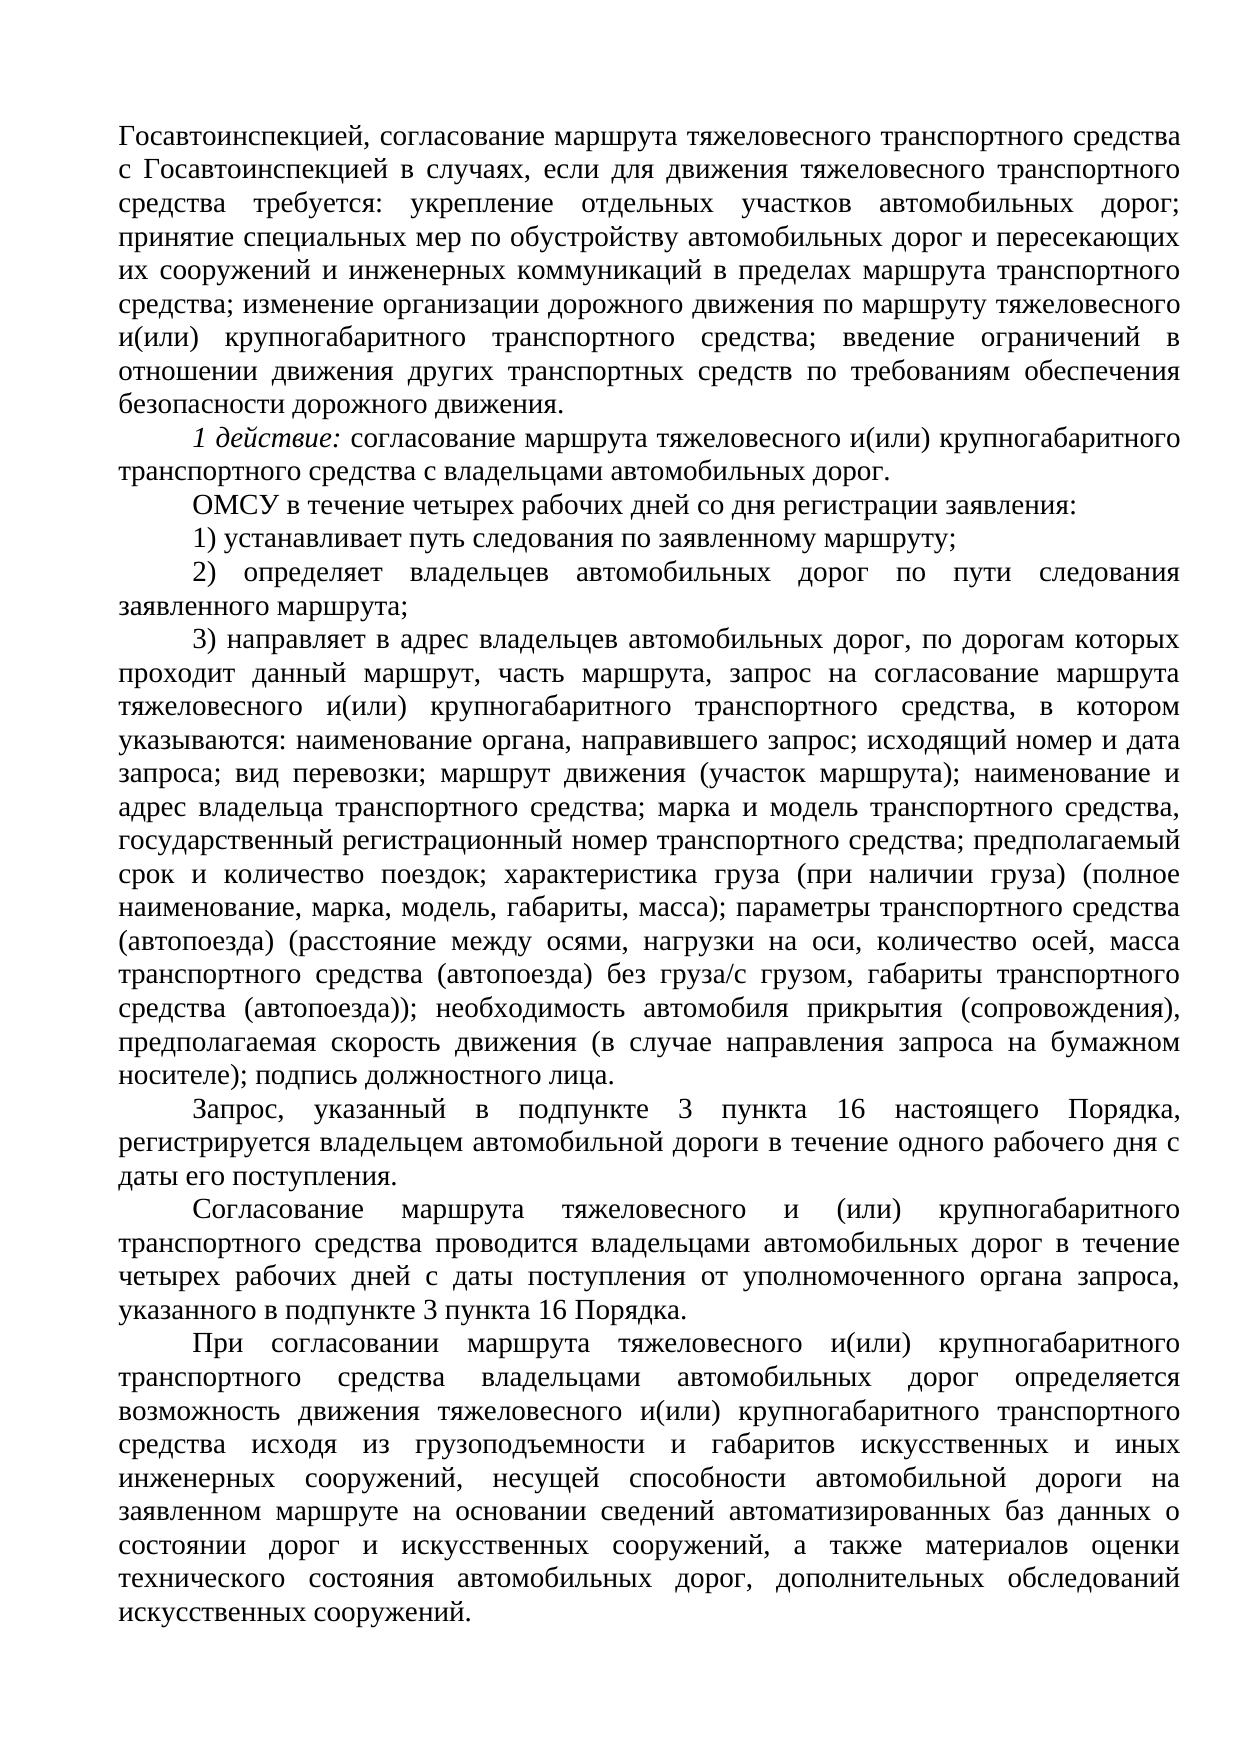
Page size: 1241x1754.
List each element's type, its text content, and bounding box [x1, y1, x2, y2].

text 3) направляет в адрес владельцев автомобильных дорог, по дорогам которых проходит данный маршрут, часть маршрута, запрос на согласование маршрута тяжеловесного и(или) крупногабаритного транспортного средства, в котором указываются: наименование органа, направившего запрос; исходящий номер и дата запроса; вид перевозки; маршрут движения (участок маршрута); наименование и адрес владельца транспортного средства; марка и модель транспортного средства, государственный регистрационный номер транспортного средства; предполагаемый срок и количество поездок; характеристика груза (при наличии груза) (полное наименование, марка, модель, габариты, масса); параметры транспортного средства (автопоезда) (расстояние между осями, нагрузки на оси, количество осей, масса транспортного средства (автопоезда) без груза/с грузом, габариты транспортного средства (автопоезда)); необходимость автомобиля прикрытия (сопровождения), предполагаемая скорость движения (в случае направления запроса на бумажном носителе); подпись должностного лица. [118, 621, 1181, 1091]
text 1) устанавливает путь следования по заявленному маршруту; [118, 521, 1181, 554]
text 1 действие: согласование маршрута тяжеловесного и(или) крупногабаритного транспортного средства с владельцами автомобильных дорог. [118, 420, 1181, 487]
text При согласовании маршрута тяжеловесного и(или) крупногабаритного транспортного средства владельцами автомобильных дорог определяется возможность движения тяжеловесного и(или) крупногабаритного транспортного средства исходя из грузоподъемности и габаритов искусственных и иных инженерных сооружений, несущей способности автомобильной дороги на заявленном маршруте на основании сведений автоматизированных баз данных о состоянии дорог и искусственных сооружений, а также материалов оценки технического состояния автомобильных дорог, дополнительных обследований искусственных сооружений. [118, 1326, 1181, 1627]
text Запрос, указанный в подпункте 3 пункта 16 настоящего Порядка, регистрируется владельцем автомобильной дороги в течение одного рабочего дня с даты его поступления. [118, 1091, 1181, 1191]
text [118, 118, 1181, 420]
text 2) определяет владельцев автомобильных дорог по пути следования заявленного маршрута; [118, 554, 1181, 621]
text ОМСУ в течение четырех рабочих дней со дня регистрации заявления: [118, 487, 1181, 521]
text Согласование маршрута тяжеловесного и (или) крупногабаритного транспортного средства проводится владельцами автомобильных дорог в течение четырех рабочих дней с даты поступления от уполномоченного органа запроса, указанного в подпункте 3 пункта 16 Порядка. [118, 1191, 1181, 1326]
